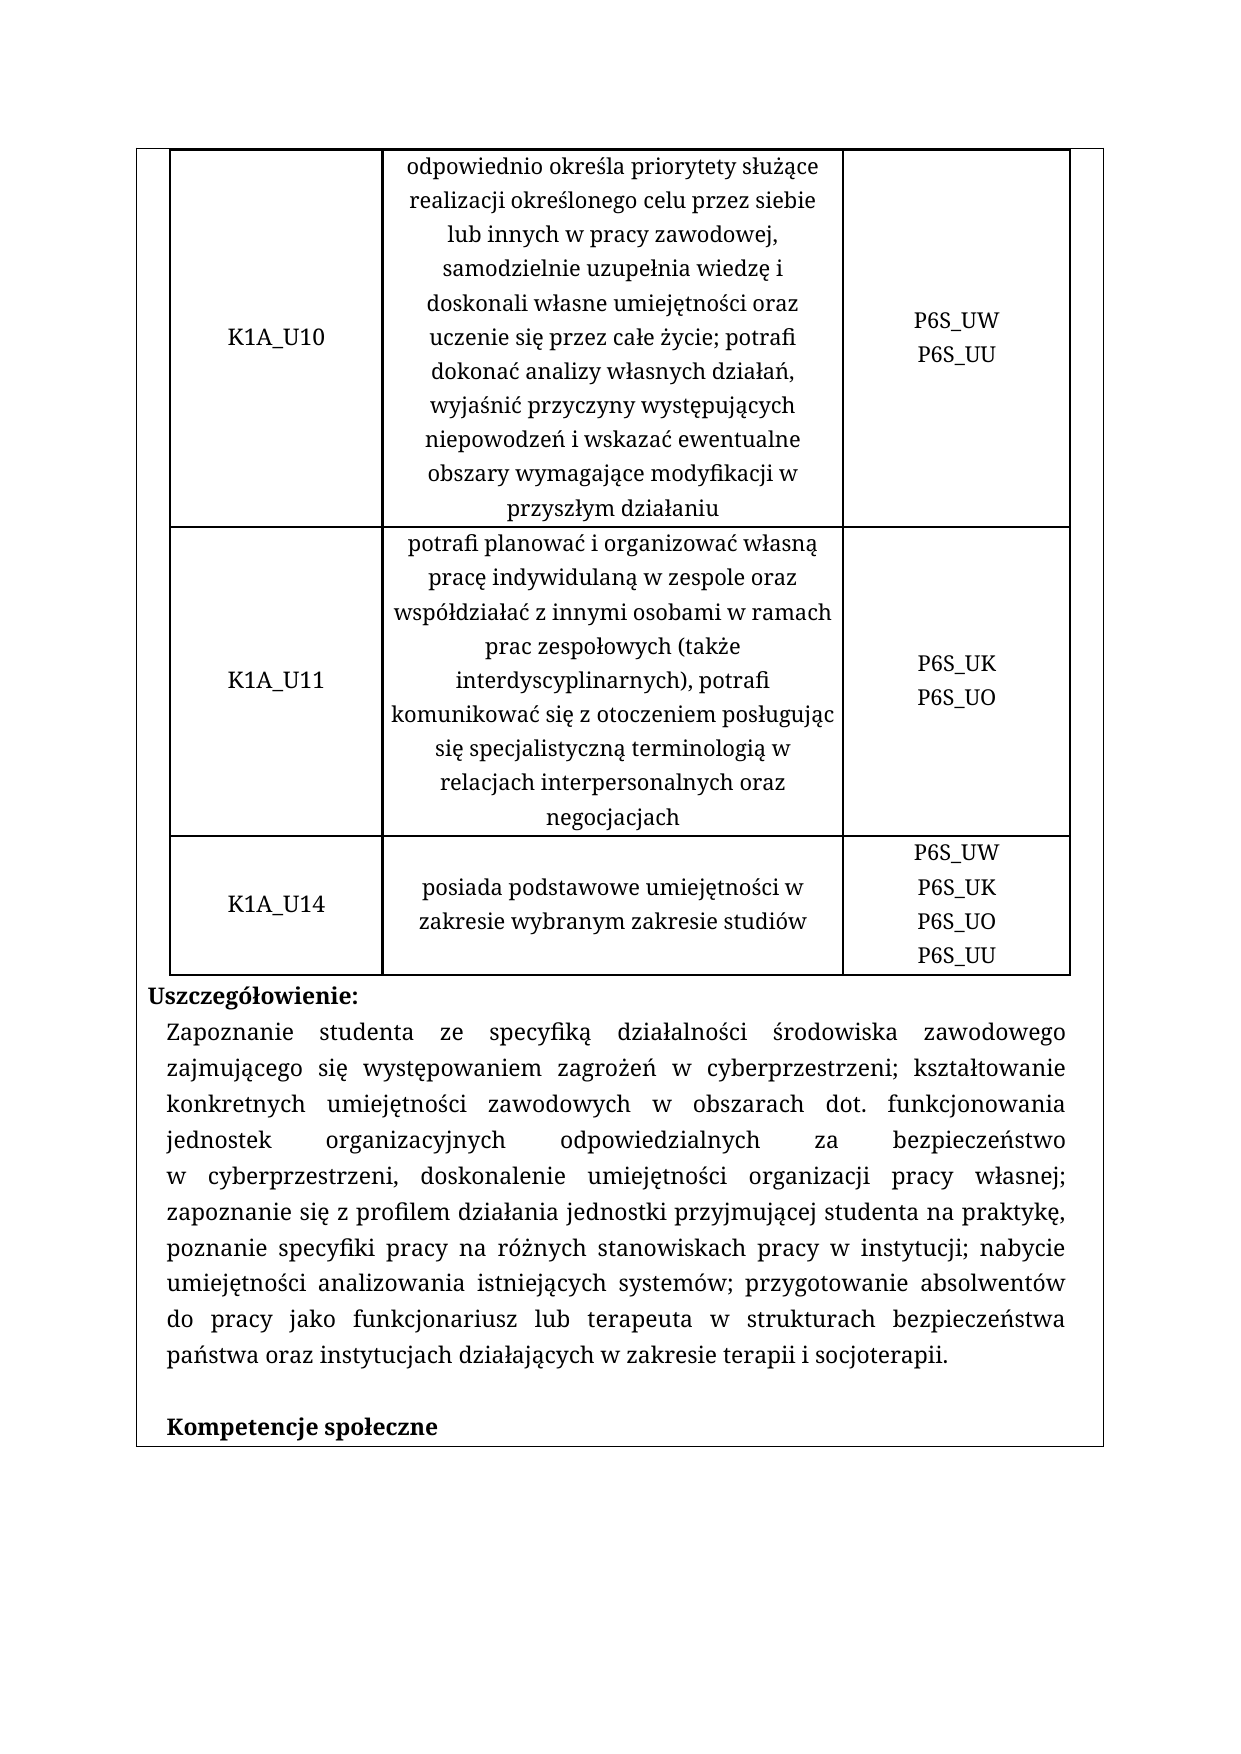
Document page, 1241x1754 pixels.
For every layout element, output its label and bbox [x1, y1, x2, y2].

table_cell [137, 149, 1103, 1446]
